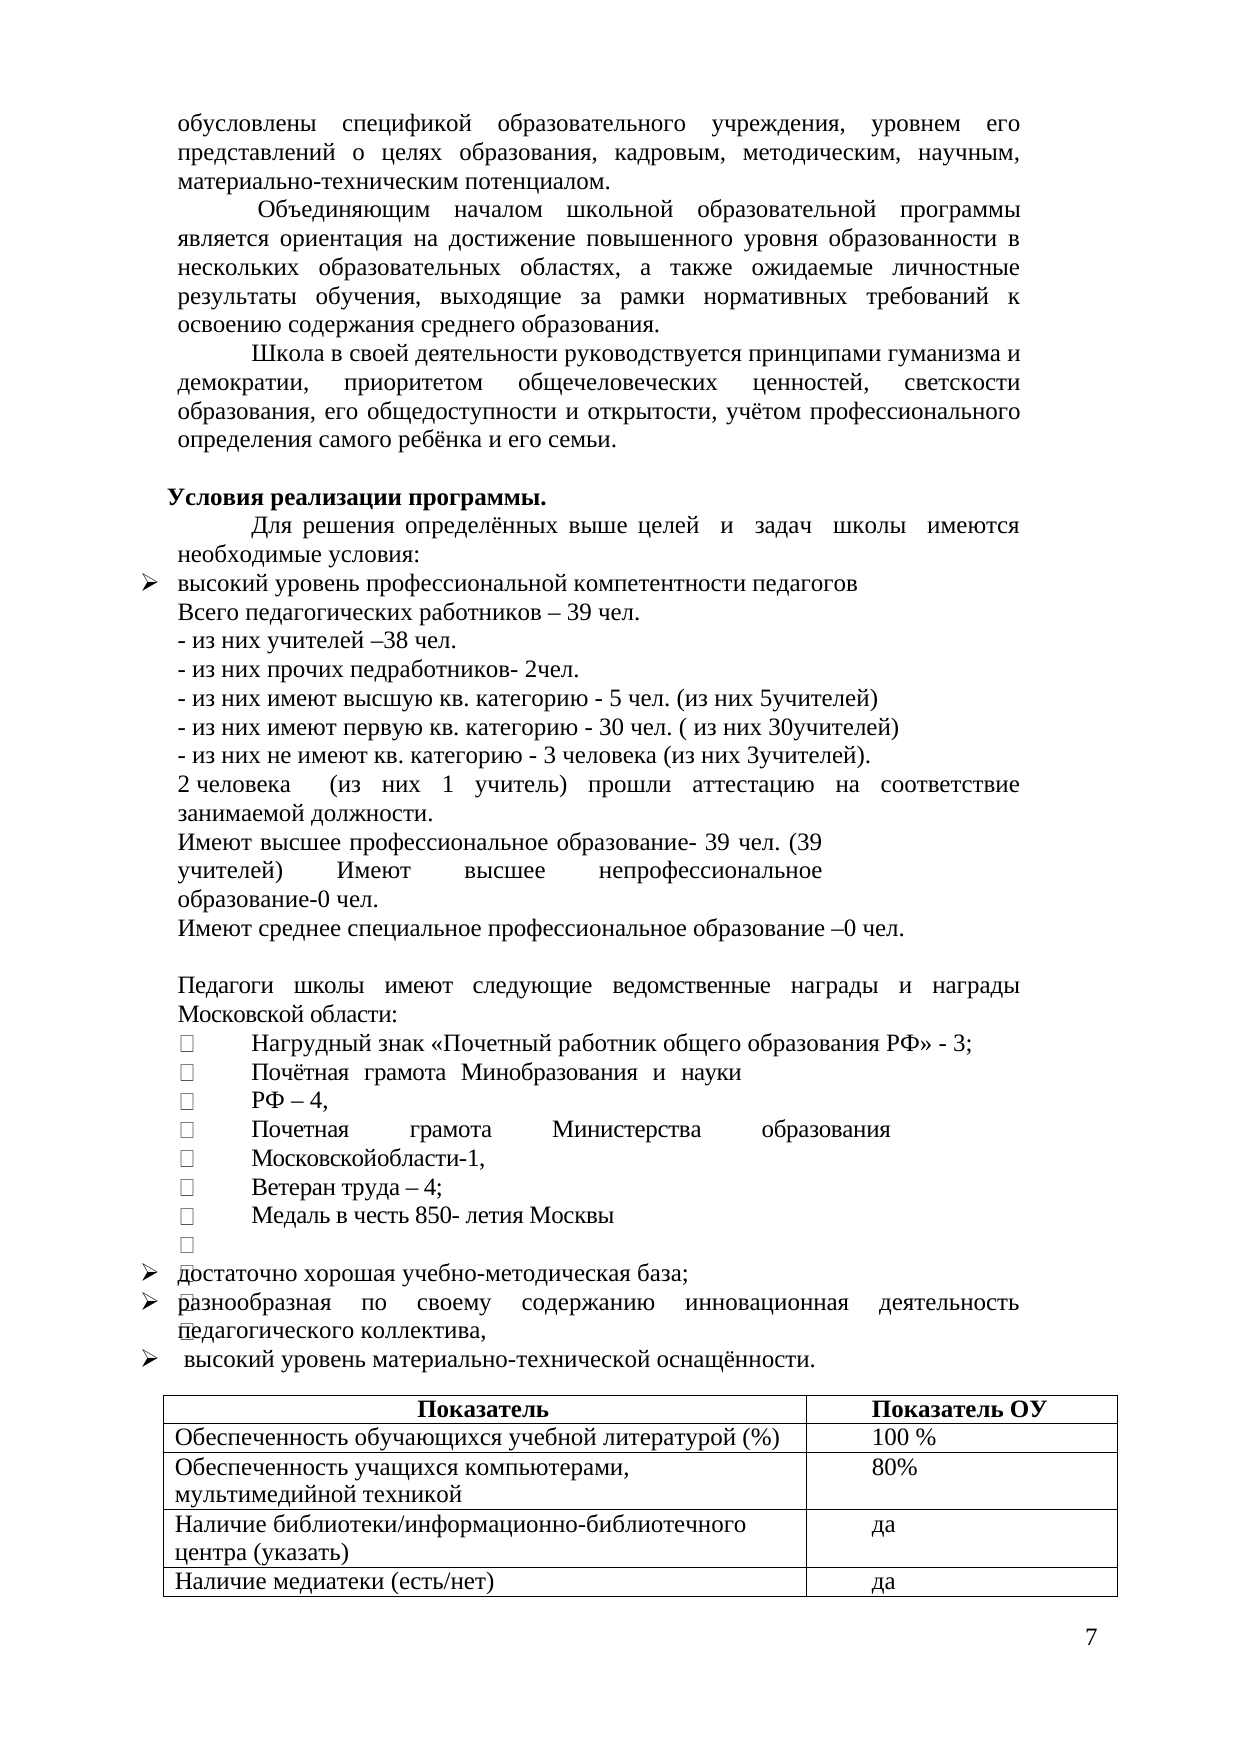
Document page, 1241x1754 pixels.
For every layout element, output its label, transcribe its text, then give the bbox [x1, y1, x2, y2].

text Имеют высшее профессиональное образование- 39 чел. (39 учителей) Имеют высшее непрофессиональное образование-0 чел. [177, 827, 823, 913]
text Почетная грамота Министерства образования Московскойобласти-1, [251, 1114, 891, 1172]
text Всего педагогических работников – 39 чел. [177, 597, 1137, 626]
list достаточно хорошая учебно-методическая база; [140, 1258, 1137, 1287]
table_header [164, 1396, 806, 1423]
text Ветеран труда – 4; [251, 1172, 891, 1201]
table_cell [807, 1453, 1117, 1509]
list из них не имеют кв. категорию - 3 человека (из них 3учителей). [177, 741, 1137, 769]
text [177, 108, 1021, 194]
list Условия реализации программы. [129, 482, 1137, 511]
text Имеют среднее специальное профессиональное образование –0 чел. [177, 913, 1137, 942]
text Почётная грамота Минобразования и науки РФ – 4, [251, 1057, 741, 1114]
text Медаль в честь 850- летия Москвы [251, 1201, 891, 1229]
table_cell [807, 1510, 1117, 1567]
text Педагоги школы имеют следующие ведомственные награды и награды Московской области: [177, 971, 1020, 1028]
text Объединяющим началом школьной образовательной программы является ориентация на достижение повышенного уровня образованности в нескольких образовательных областях, а также ожидаемые личностные результаты обучения, выходящие за рамки нормативных требований к освоению содержания среднего образования. [177, 194, 1021, 338]
list из них учителей –38 чел. [177, 626, 1137, 654]
text Школа в своей деятельности руководствуется принципами гуманизма и демократии, приоритетом общечеловеческих ценностей, светскости образования, его общедоступности и открытости, учётом профессионального определения самого ребёнка и его семьи. [177, 338, 1021, 453]
list из них имеют первую кв. категорию - 30 чел. ( из них 30учителей) [177, 712, 1137, 741]
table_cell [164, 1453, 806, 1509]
list высокий уровень профессиональной компетентности педагогов [140, 568, 1137, 597]
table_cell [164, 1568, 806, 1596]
list разнообразная по своему содержанию инновационная деятельность педагогического коллектива, [140, 1287, 1020, 1344]
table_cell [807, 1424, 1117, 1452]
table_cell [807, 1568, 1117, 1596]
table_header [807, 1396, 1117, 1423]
text Для решения определённых выше целей и задач школы имеются необходимые условия: [177, 511, 1020, 568]
list из них имеют высшую кв. категорию - 5 чел. (из них 5учителей) [177, 683, 1137, 712]
list из них прочих педработников- 2чел. [177, 654, 1137, 683]
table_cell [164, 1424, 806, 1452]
text 2 человека (из них 1 учитель) прошли аттестацию на соответствие занимаемой должности. [177, 769, 1020, 827]
picture [177, 1028, 216, 1258]
text Нагрудный знак «Почетный работник общего образования РФ» - 3; [251, 1028, 1137, 1057]
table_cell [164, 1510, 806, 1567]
list высокий уровень материально-технической оснащённости. [140, 1344, 1137, 1373]
